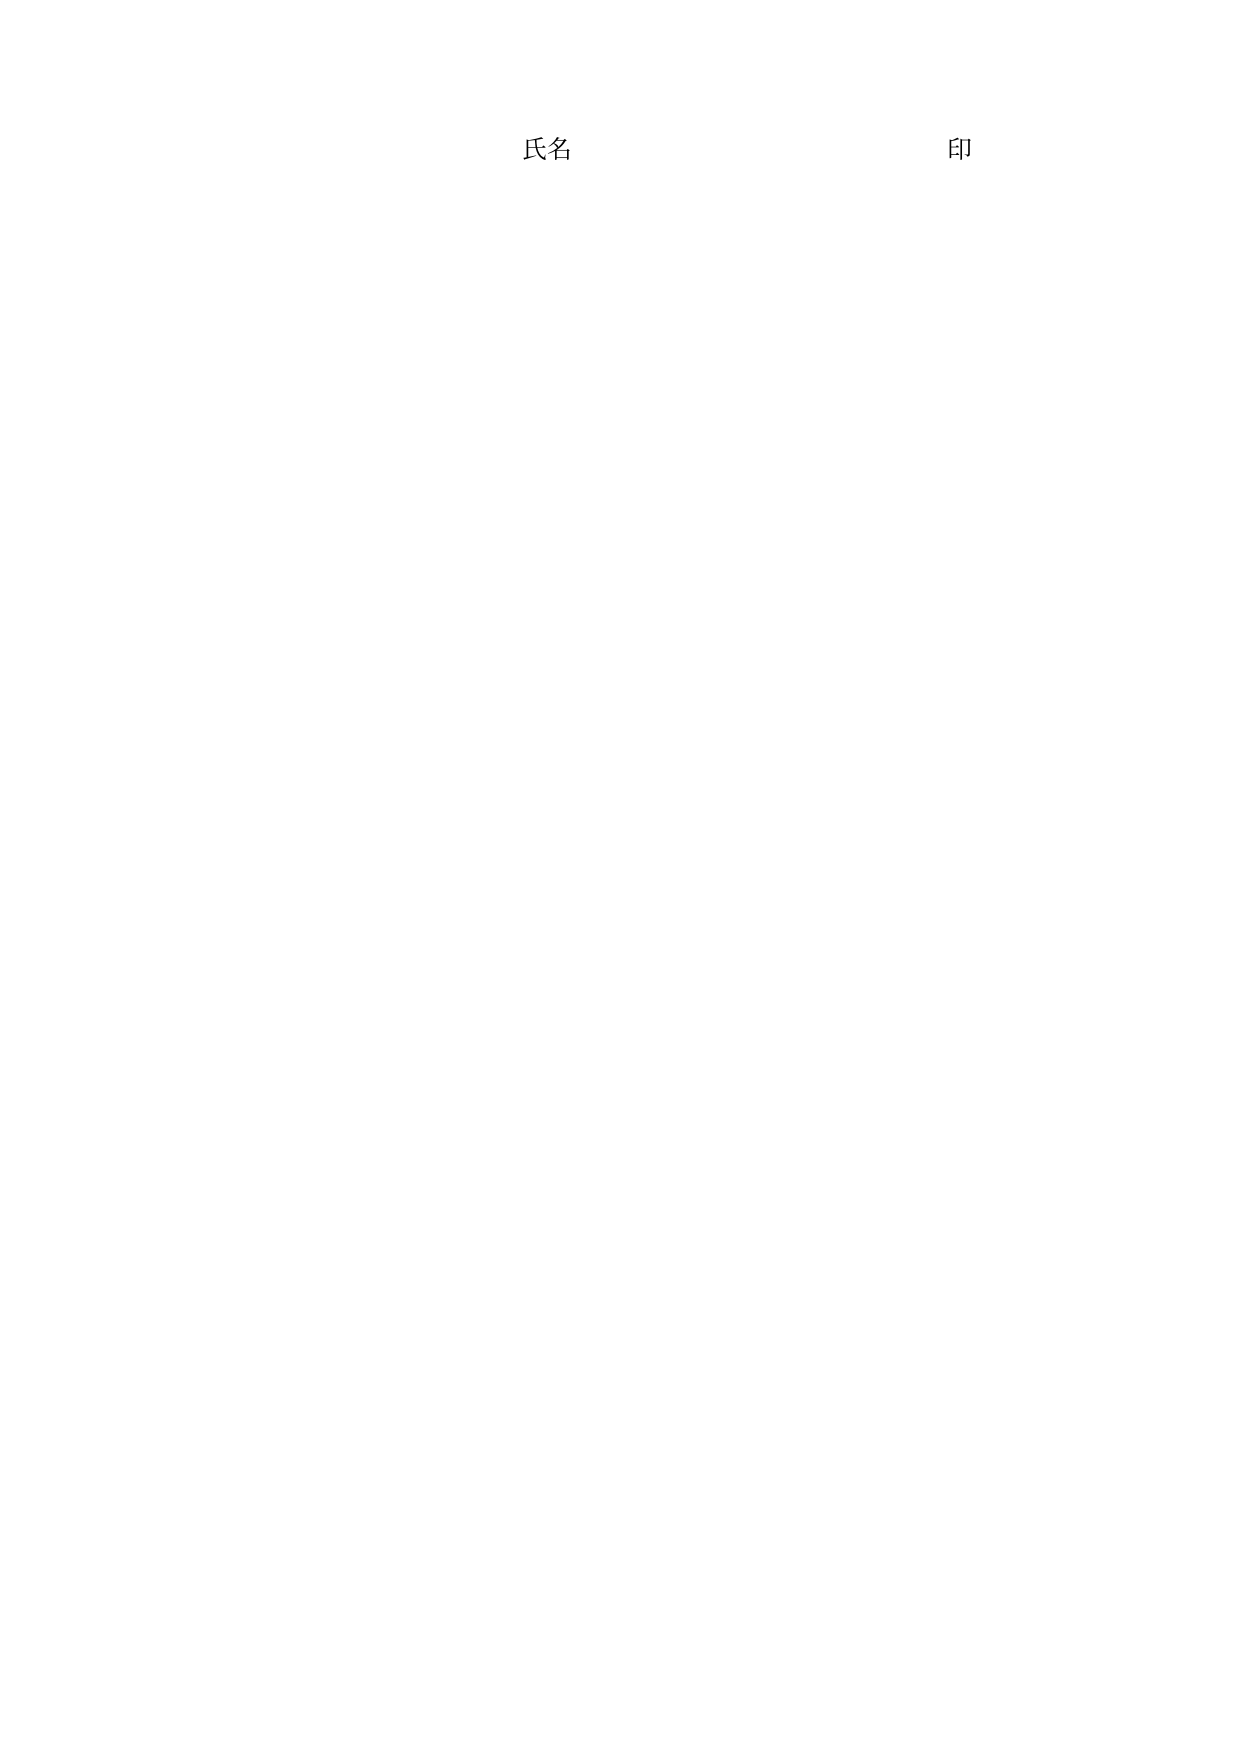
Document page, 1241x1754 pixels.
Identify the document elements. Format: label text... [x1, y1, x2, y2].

text 氏名 印 [148, 130, 1092, 166]
